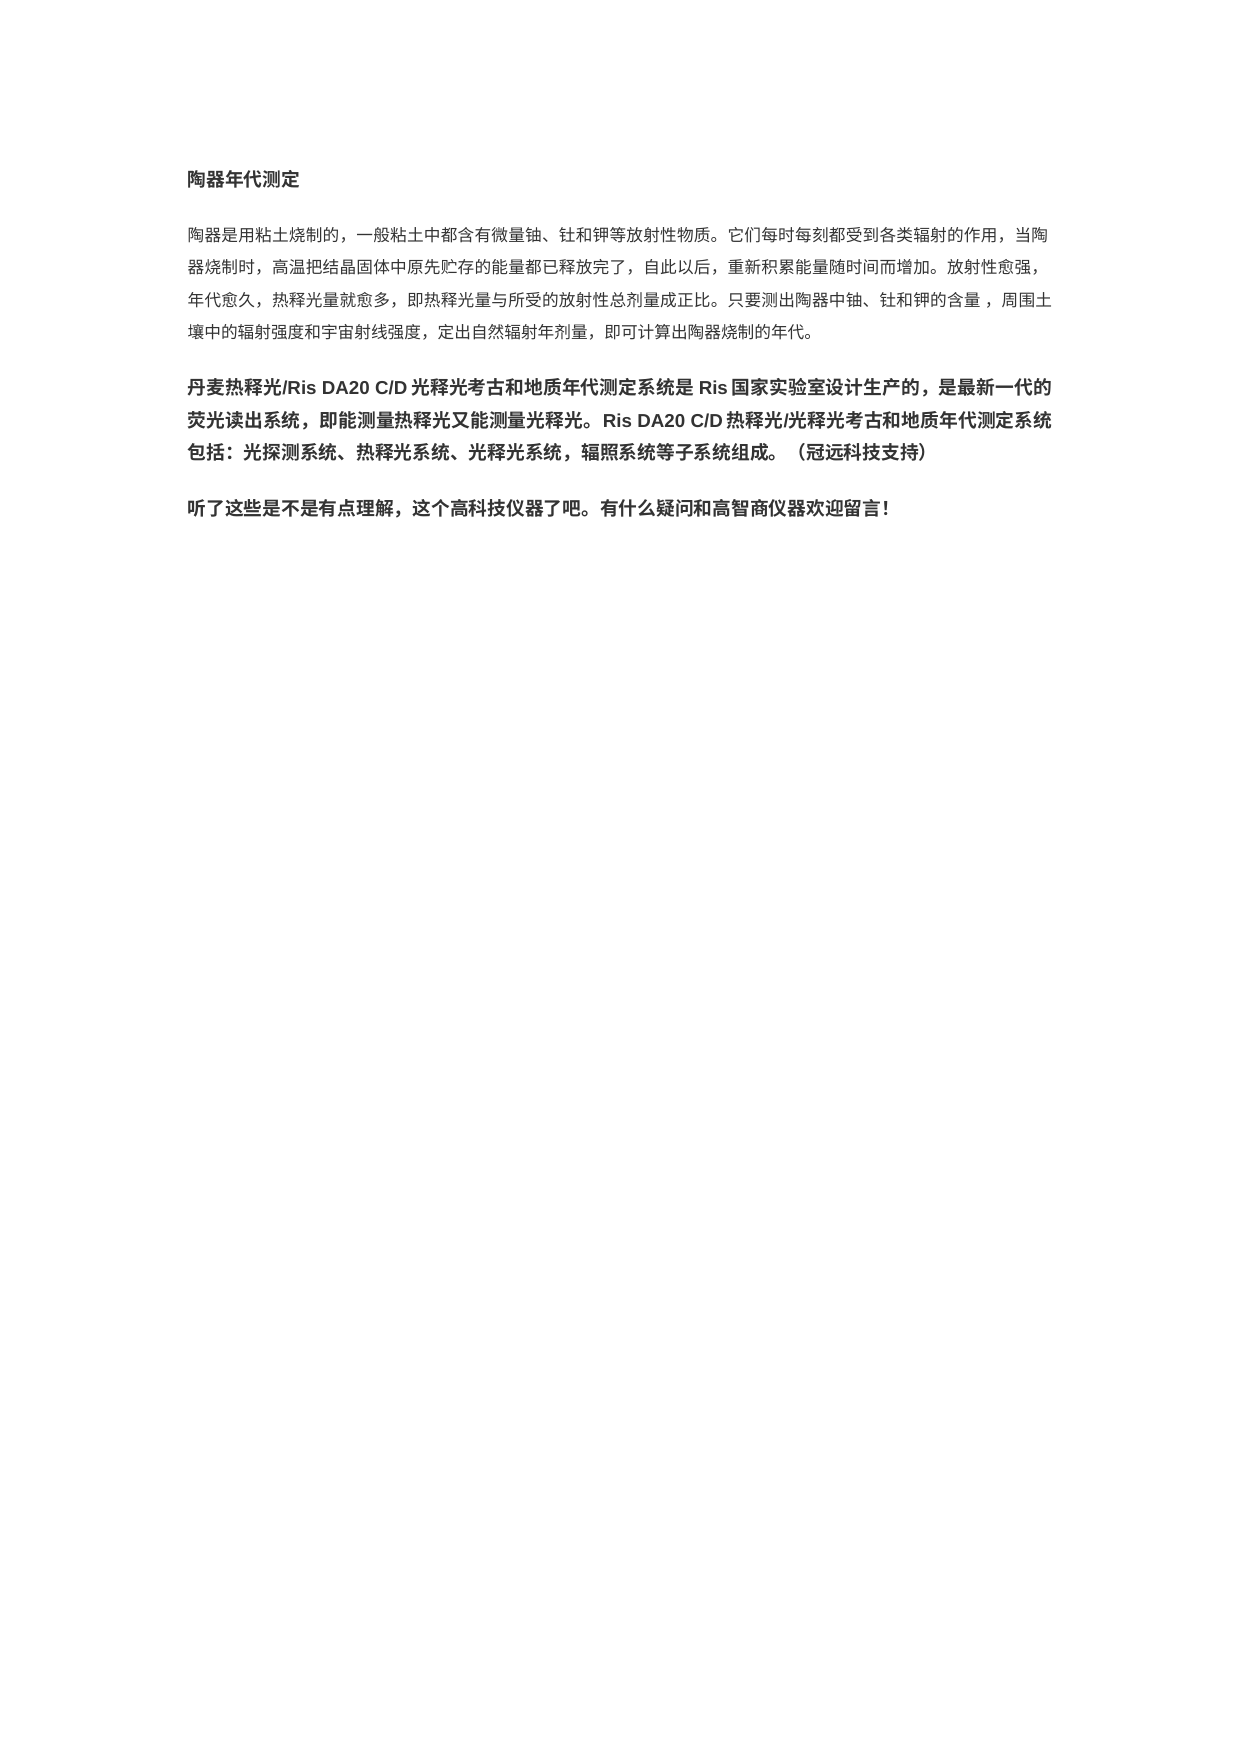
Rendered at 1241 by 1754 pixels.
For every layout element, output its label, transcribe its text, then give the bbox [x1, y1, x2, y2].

text 听了这些是不是有点理解，这个高科技仪器了吧。有什么疑问和高智商仪器欢迎留言！ [187, 491, 1053, 523]
text 丹麦热释光/Ris DA20 C/D光释光考古和地质年代测定系统是Ris国家实验室设计生产的，是最新一代的荧光读出系统，即能测量热释光又能测量光释光。Ris DA20 C/D热释光/光释光考古和地质年代测定系统包括：光探测系统、热释光系统、光释光系统，辐照系统等子系统组成。（冠远科技支持） [187, 370, 1053, 468]
text 陶器是用粘土烧制的，一般粘土中都含有微量铀、钍和钾等放射性物质。它们每时每刻都受到各类辐射的作用，当陶器烧制时，高温把结晶固体中原先贮存的能量都已释放完了，自此以后，重新积累能量随时间而增加。放射性愈强，年代愈久，热释光量就愈多，即热释光量与所受的放射性总剂量成正比。只要测出陶器中铀、钍和钾的含量 ，周围土壤中的辐射强度和宇宙射线强度，定出自然辐射年剂量，即可计算出陶器烧制的年代。 [187, 217, 1053, 347]
text 陶器年代测定 [187, 162, 1053, 194]
